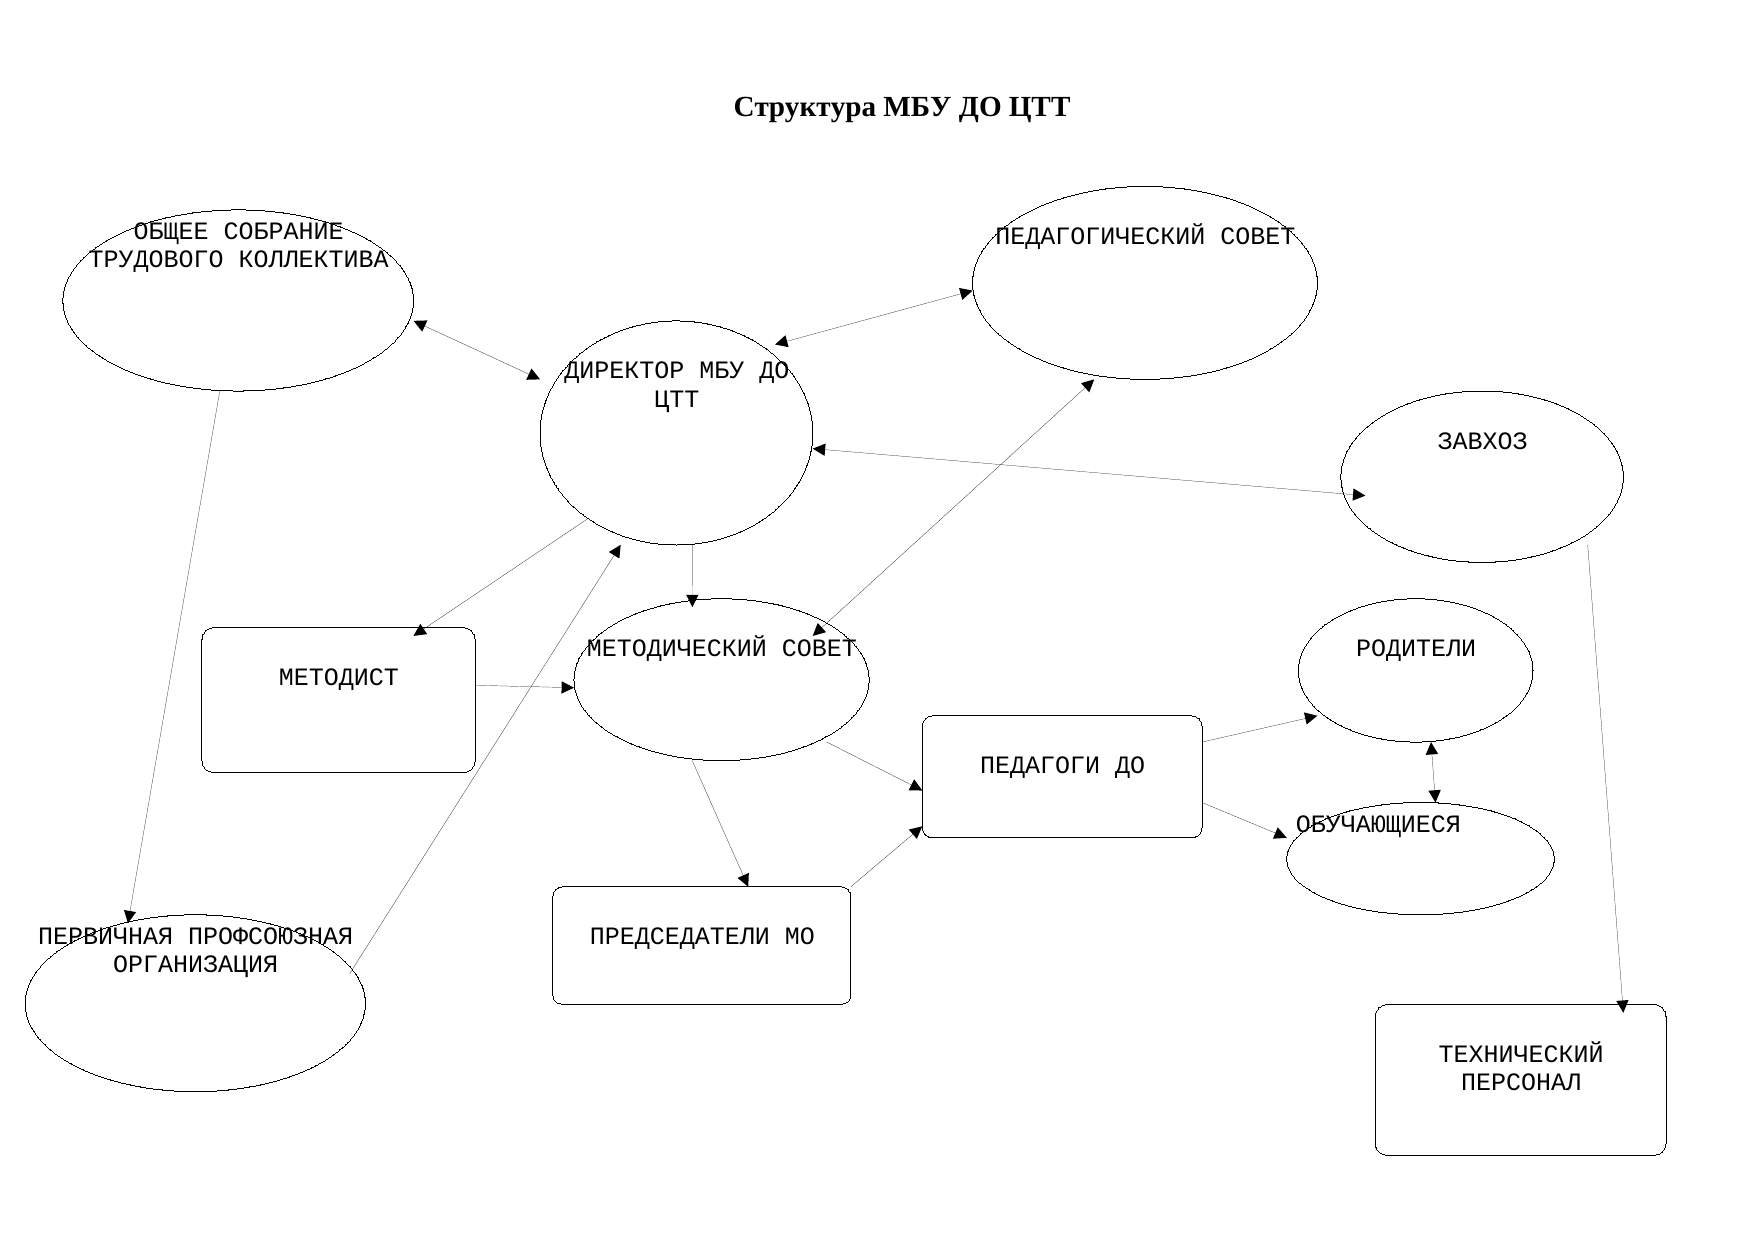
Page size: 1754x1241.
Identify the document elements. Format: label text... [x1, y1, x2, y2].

text Структура МБУ ДО ЦТТ [133, 89, 1671, 122]
